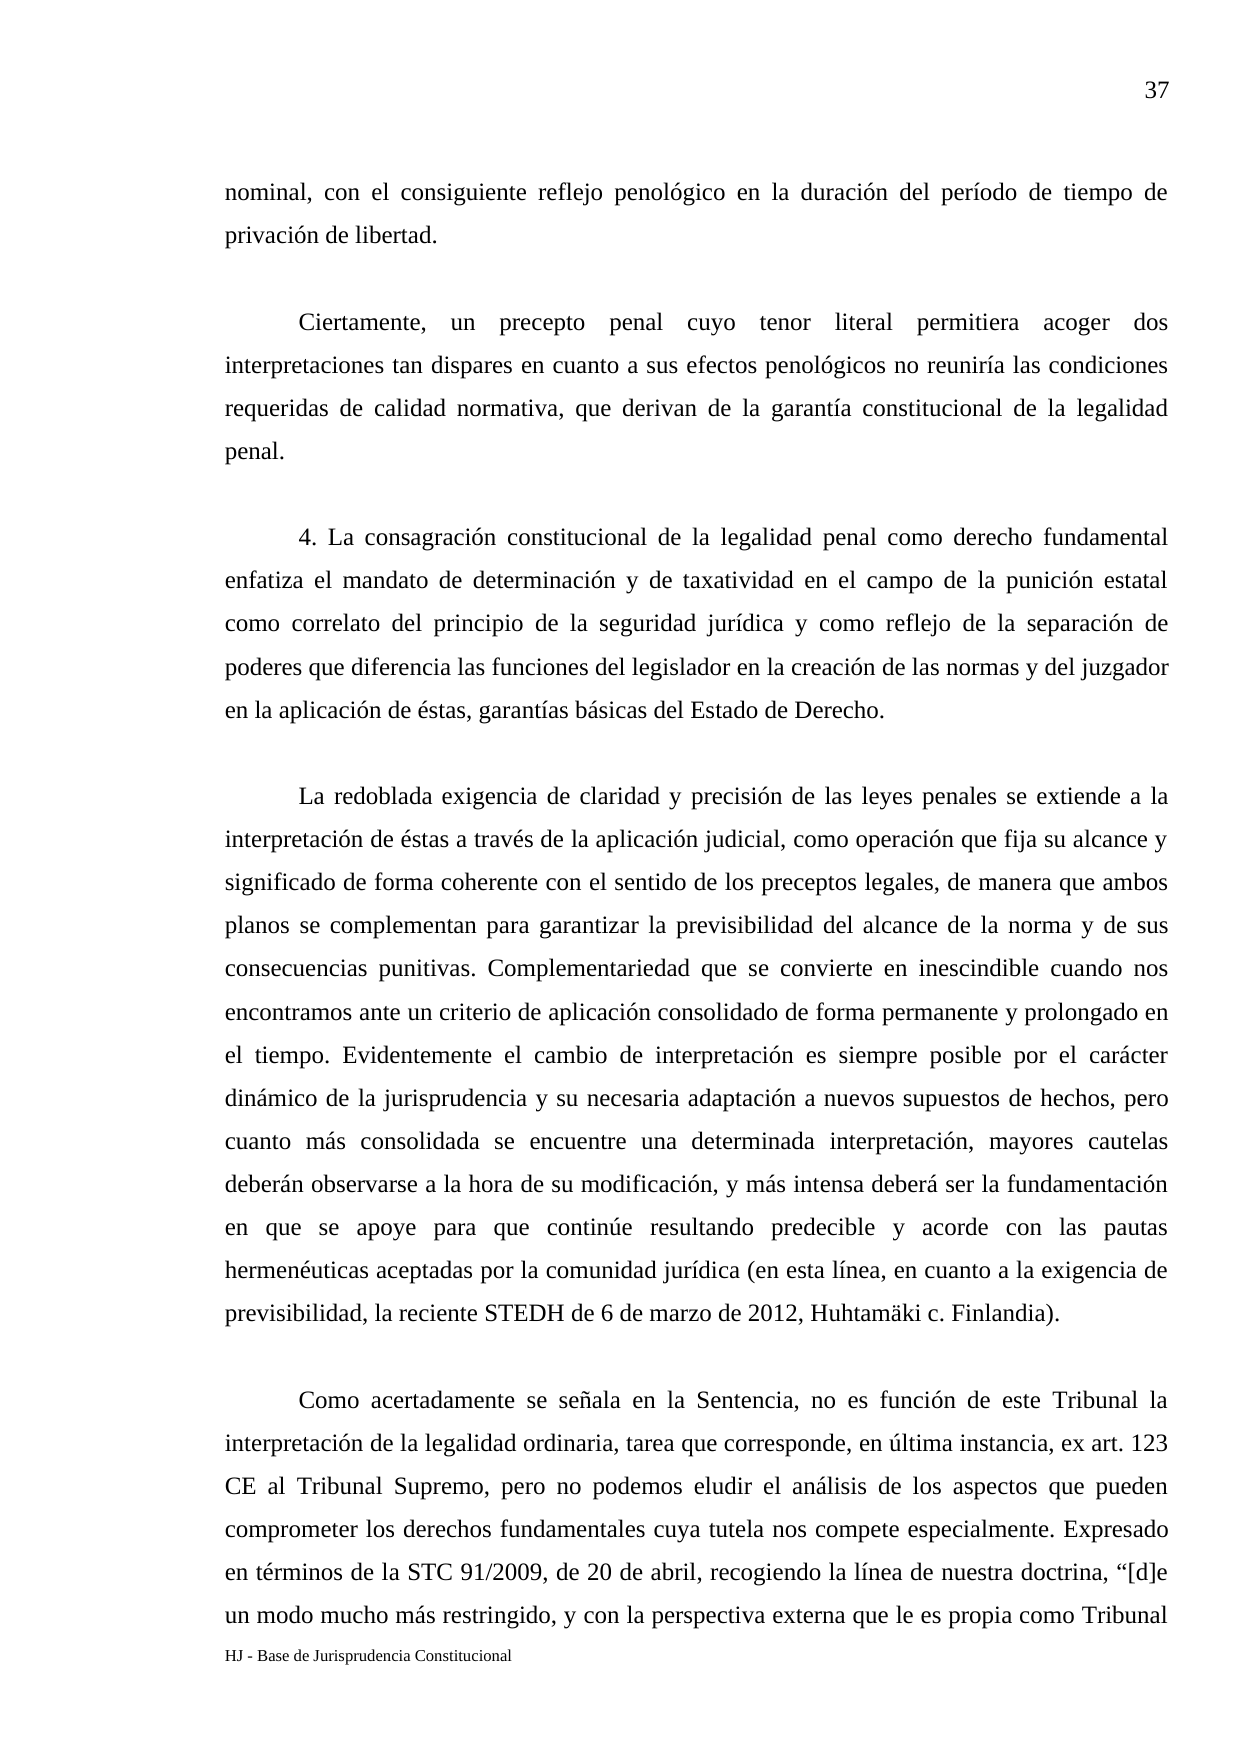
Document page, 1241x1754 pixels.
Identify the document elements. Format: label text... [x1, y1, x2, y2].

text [224, 177, 1169, 249]
text La redoblada exigencia de claridad y precisión de las leyes penales se extiende a la interpretación de éstas a través de la aplicación judicial, como operación que fija su alcance y significado de forma coherente con el sentido de los preceptos legales, de manera que ambos planos se complementan para garantizar la previsibilidad del alcance de la norma y de sus consecuencias punitivas. Complementariedad que se convierte en inescindible cuando nos encontramos ante un criterio de aplicación consolidado de forma permanente y prolongado en el tiempo. Evidentemente el cambio de interpretación es siempre posible por el carácter dinámico de la jurisprudencia y su necesaria adaptación a nuevos supuestos de hechos, pero cuanto más consolidada se encuentre una determinada interpretación, mayores cautelas deberán observarse a la hora de su modificación, y más intensa deberá ser la fundamentación en que se apoye para que continúe resultando predecible y acorde con las pautas hermenéuticas aceptadas por la comunidad jurídica (en esta línea, en cuanto a la exigencia de previsibilidad, la reciente STEDH de 6 de marzo de 2012, Huhtamäki c. Finlandia). [224, 781, 1169, 1327]
text Ciertamente, un precepto penal cuyo tenor literal permitiera acoger dos interpretaciones tan dispares en cuanto a sus efectos penológicos no reuniría las condiciones requeridas de calidad normativa, que derivan de la garantía constitucional de la legalidad penal. [224, 307, 1169, 465]
text 4. La consagración constitucional de la legalidad penal como derecho fundamental enfatiza el mandato de determinación y de taxatividad en el campo de la punición estatal como correlato del principio de la seguridad jurídica y como reflejo de la separación de poderes que diferencia las funciones del legislador en la creación de las normas y del juzgador en la aplicación de éstas, garantías básicas del Estado de Derecho. [224, 522, 1169, 723]
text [224, 1385, 1169, 1629]
